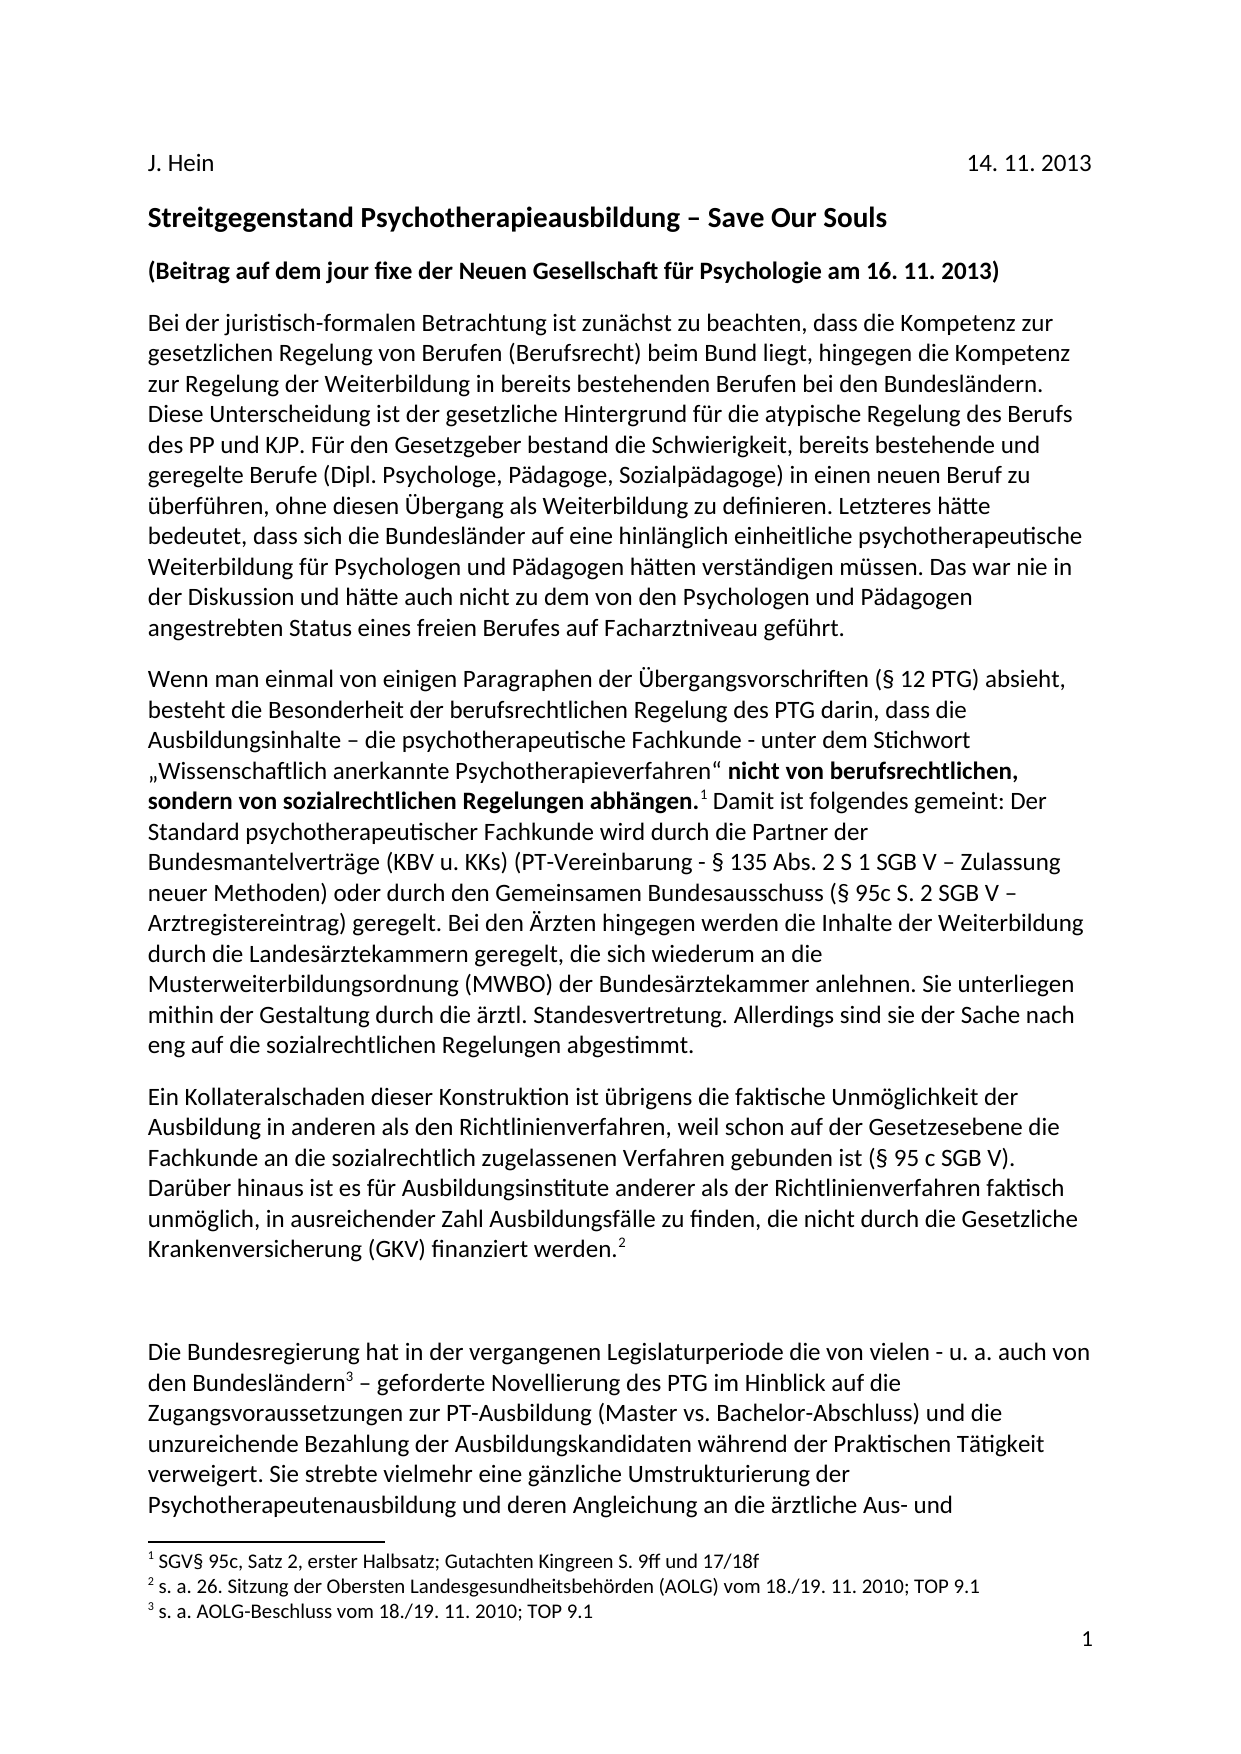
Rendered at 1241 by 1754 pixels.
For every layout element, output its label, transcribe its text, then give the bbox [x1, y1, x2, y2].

text (Beitrag auf dem jour fixe der Neuen Gesellschaft für Psychologie am 16. 11. 2013) [148, 255, 1093, 286]
text Bei der juristisch-formalen Betrachtung ist zunächst zu beachten, dass die Kompetenz zur gesetzlichen Regelung von Berufen (Berufsrecht) beim Bund liegt, hingegen die Kompetenz zur Regelung der Weiterbildung in bereits bestehenden Berufen bei den Bundesländern. Diese Unterscheidung ist der gesetzliche Hintergrund für die atypische Regelung des Berufs des PP und KJP. Für den Gesetzgeber bestand die Schwierigkeit, bereits bestehende und geregelte Berufe (Dipl. Psychologe, Pädagoge, Sozialpädagoge) in einen neuen Beruf zu überführen, ohne diesen Übergang als Weiterbildung zu definieren. Letzteres hätte bedeutet, dass sich die Bundesländer auf eine hinlänglich einheitliche psychotherapeutische Weiterbildung für Psychologen und Pädagogen hätten verständigen müssen. Das war nie in der Diskussion und hätte auch nicht zu dem von den Psychologen und Pädagogen angestrebten Status eines freien Berufes auf Facharztniveau geführt. [148, 307, 1093, 642]
text Ein Kollateralschaden dieser Konstruktion ist übrigens die faktische Unmöglichkeit der Ausbildung in anderen als den Richtlinienverfahren, weil schon auf der Gesetzesebene die Fachkunde an die sozialrechtlich zugelassenen Verfahren gebunden ist (§ 95 c SGB V). Darüber hinaus ist es für Ausbildungsinstitute anderer als der Richtlinienverfahren faktisch unmöglich, in ausreichender Zahl Ausbildungsfälle zu finden, die nicht durch die Gesetzliche Krankenversicherung (GKV) finanziert werden. [148, 1081, 1093, 1264]
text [148, 1336, 1093, 1519]
text Wenn man einmal von einigen Paragraphen der Übergangsvorschriften (§ 12 PTG) absieht, besteht die Besonderheit der berufsrechtlichen Regelung des PTG darin, dass die Ausbildungsinhalte – die psychotherapeutische Fachkunde - unter dem Stichwort „Wissenschaftlich anerkannte Psychotherapieverfahren“ nicht von berufsrechtlichen, sondern von sozialrechtlichen Regelungen abhängen. Damit ist folgendes gemeint: Der Standard psychotherapeutischer Fachkunde wird durch die Partner der Bundesmantelverträge (KBV u. KKs) (PT-Vereinbarung - § 135 Abs. 2 S 1 SGB V – Zulassung neuer Methoden) oder durch den Gemeinsamen Bundesausschuss (§ 95c S. 2 SGB V – Arztregistereintrag) geregelt. Bei den Ärzten hingegen werden die Inhalte der Weiterbildung durch die Landesärztekammern geregelt, die sich wiederum an die Musterweiterbildungsordnung (MWBO) der Bundesärztekammer anlehnen. Sie unterliegen mithin der Gestaltung durch die ärztl. Standesvertretung. Allerdings sind sie der Sache nach eng auf die sozialrechtlichen Regelungen abgestimmt. [148, 663, 1093, 1060]
text J. Hein 14. 11. 2013 [148, 148, 1093, 178]
text Streitgegenstand Psychotherapieausbildung – Save Our Souls [148, 199, 1093, 234]
